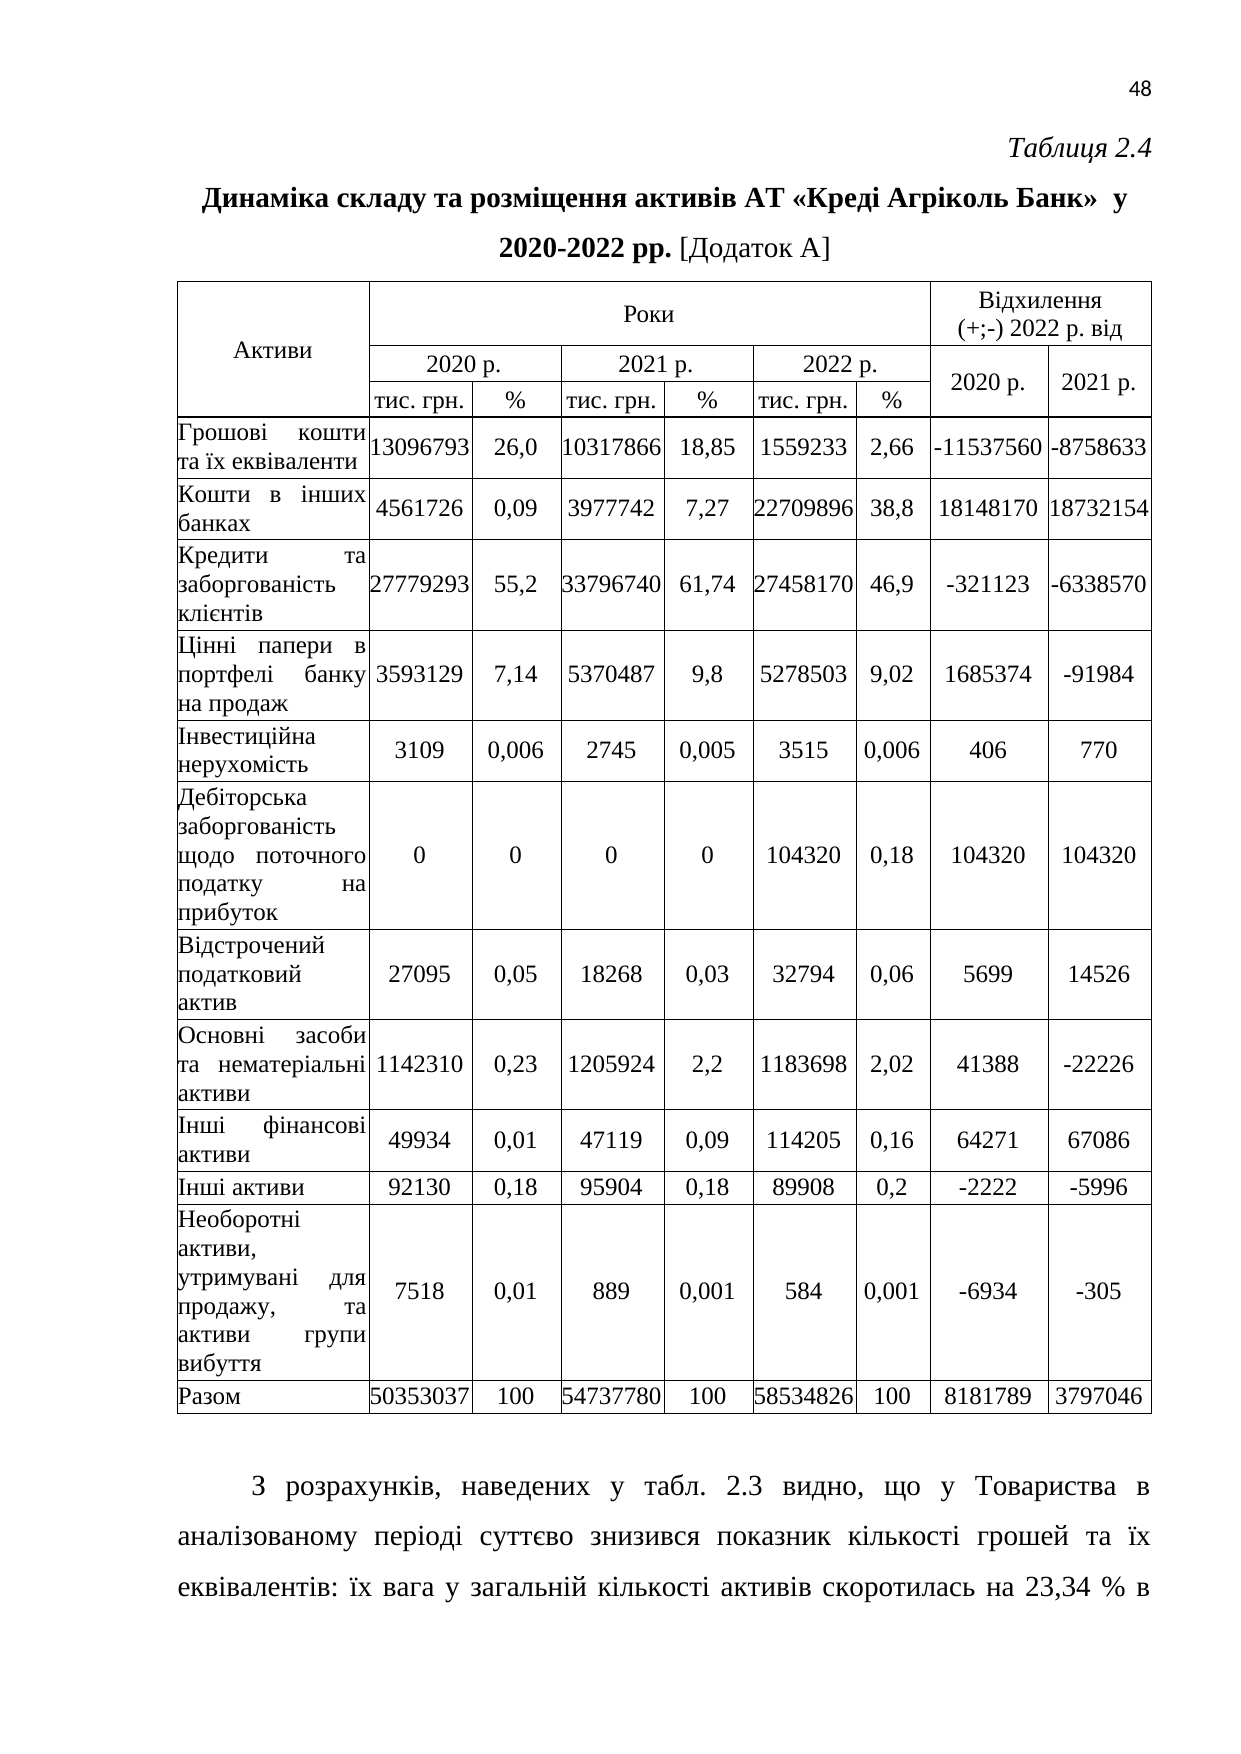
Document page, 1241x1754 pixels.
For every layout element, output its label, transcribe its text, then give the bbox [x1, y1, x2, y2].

table_cell 1142310 [370, 1020, 472, 1109]
table_cell 41388 [931, 1020, 1048, 1109]
table_cell Кошти в інших банках [178, 479, 369, 539]
table_cell 0,2 [857, 1172, 930, 1203]
table_cell 104320 [1049, 782, 1151, 929]
table_cell 3797046 [1049, 1381, 1151, 1413]
table_cell тис. грн. [562, 382, 664, 416]
text Таблиця 2.4 [177, 130, 1152, 163]
table_header Роки [370, 282, 930, 345]
table_cell 33796740 [562, 540, 664, 629]
table_cell 14526 [1049, 930, 1151, 1019]
table_cell -6934 [931, 1205, 1048, 1380]
table_cell 46,9 [857, 540, 930, 629]
table_cell 104320 [931, 782, 1048, 929]
table_cell 1685374 [931, 631, 1048, 720]
table_cell 22709896 [754, 479, 856, 539]
table_cell 61,74 [665, 540, 753, 629]
table_cell 0 [370, 782, 472, 929]
table_cell Відстрочений податковий актив [178, 930, 369, 1019]
table_cell Цінні папери в портфелі банку на продаж [178, 631, 369, 720]
table_cell 49934 [370, 1110, 472, 1171]
table_cell 89908 [754, 1172, 856, 1203]
table_cell Необоротні активи, утримувані для продажу, та активи групи вибуття [178, 1205, 369, 1380]
table_cell 18148170 [931, 479, 1048, 539]
table_cell 0,09 [473, 479, 561, 539]
table_cell 2,2 [665, 1020, 753, 1109]
table_cell 0,001 [665, 1205, 753, 1380]
table_cell 0,03 [665, 930, 753, 1019]
table_cell 0,16 [857, 1110, 930, 1171]
table_cell 32794 [754, 930, 856, 1019]
table_cell 50353037 [370, 1381, 472, 1413]
table_cell Разом [178, 1381, 369, 1413]
table_cell 2021 р. [562, 346, 753, 381]
table_cell 10317866 [562, 418, 664, 478]
table_cell 67086 [1049, 1110, 1151, 1171]
table_cell % [665, 382, 753, 416]
table_cell 0 [473, 782, 561, 929]
table_cell 27779293 [370, 540, 472, 629]
table_cell 26,0 [473, 418, 561, 478]
table_cell -2222 [931, 1172, 1048, 1203]
table_cell Інші фінансові активи [178, 1110, 369, 1171]
table_cell 0,006 [473, 721, 561, 781]
table_cell 2020 р. [370, 346, 561, 381]
table_cell Дебіторська заборгованість щодо поточного податку на прибуток [178, 782, 369, 929]
table_cell 9,02 [857, 631, 930, 720]
table_cell Інші активи [178, 1172, 369, 1203]
table_cell 406 [931, 721, 1048, 781]
table_cell -8758633 [1049, 418, 1151, 478]
table_cell 38,8 [857, 479, 930, 539]
table_cell 2745 [562, 721, 664, 781]
table_cell 7,27 [665, 479, 753, 539]
table_cell 2021 р. [1049, 346, 1151, 416]
table_cell 9,8 [665, 631, 753, 720]
table_cell 2,66 [857, 418, 930, 478]
table_cell 54737780 [562, 1381, 664, 1413]
table_cell 100 [665, 1381, 753, 1413]
table_cell Кредити та заборгованість клієнтів [178, 540, 369, 629]
table_cell 0 [665, 782, 753, 929]
table_cell 889 [562, 1205, 664, 1380]
table_cell -91984 [1049, 631, 1151, 720]
table_cell 2022 р. [754, 346, 930, 381]
table_cell Грошові кошти та їх еквіваленти [178, 418, 369, 478]
table_cell 0,05 [473, 930, 561, 1019]
table_cell 100 [473, 1381, 561, 1413]
table_cell -6338570 [1049, 540, 1151, 629]
table_cell 3593129 [370, 631, 472, 720]
table_header Відхилення (+;-) 2022 р. від [931, 282, 1151, 345]
table_cell 5699 [931, 930, 1048, 1019]
table_cell 3977742 [562, 479, 664, 539]
table_cell 64271 [931, 1110, 1048, 1171]
table_cell 8181789 [931, 1381, 1048, 1413]
table_cell 3515 [754, 721, 856, 781]
table_cell % [857, 382, 930, 416]
table_cell 100 [857, 1381, 930, 1413]
table_cell 104320 [754, 782, 856, 929]
table_cell -5996 [1049, 1172, 1151, 1203]
table_cell 5370487 [562, 631, 664, 720]
table_cell 2,02 [857, 1020, 930, 1109]
table_cell 0,005 [665, 721, 753, 781]
table_cell 770 [1049, 721, 1151, 781]
table_cell -305 [1049, 1205, 1151, 1380]
table_cell 0,18 [857, 782, 930, 929]
table_cell 0 [562, 782, 664, 929]
table_cell 4561726 [370, 479, 472, 539]
table_header Активи [178, 282, 369, 416]
table_cell 7518 [370, 1205, 472, 1380]
table_cell 0,06 [857, 930, 930, 1019]
table_cell Інвестиційна нерухомість [178, 721, 369, 781]
table_cell -22226 [1049, 1020, 1151, 1109]
table_cell 0,01 [473, 1110, 561, 1171]
table_cell % [473, 382, 561, 416]
table_cell 13096793 [370, 418, 472, 478]
table_cell 7,14 [473, 631, 561, 720]
table_cell 92130 [370, 1172, 472, 1203]
table_cell 0,23 [473, 1020, 561, 1109]
table_cell 3109 [370, 721, 472, 781]
table_cell -321123 [931, 540, 1048, 629]
table_cell 0,18 [473, 1172, 561, 1203]
table_cell 0,006 [857, 721, 930, 781]
table_cell 0,18 [665, 1172, 753, 1203]
table_cell 1205924 [562, 1020, 664, 1109]
table_cell тис. грн. [370, 382, 472, 416]
table_cell 18732154 [1049, 479, 1151, 539]
table_cell -11537560 [931, 418, 1048, 478]
table_cell 2020 р. [931, 346, 1048, 416]
table_cell 55,2 [473, 540, 561, 629]
table_cell 27458170 [754, 540, 856, 629]
table_cell 47119 [562, 1110, 664, 1171]
table_cell 0,001 [857, 1205, 930, 1380]
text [177, 1468, 1152, 1602]
table_cell 27095 [370, 930, 472, 1019]
table_cell 5278503 [754, 631, 856, 720]
table_cell 1559233 [754, 418, 856, 478]
table_cell 18,85 [665, 418, 753, 478]
table_cell Основні засоби та нематеріальні активи [178, 1020, 369, 1109]
table_cell 584 [754, 1205, 856, 1380]
text Динаміка складу та розміщення активів АТ «Креді Агріколь Банк» у 2020-2022 рр. [Додаток А] [177, 180, 1152, 264]
table_cell 58534826 [754, 1381, 856, 1413]
table_cell 18268 [562, 930, 664, 1019]
table_cell 0,01 [473, 1205, 561, 1380]
table_cell 0,09 [665, 1110, 753, 1171]
table_cell 1183698 [754, 1020, 856, 1109]
table_cell 95904 [562, 1172, 664, 1203]
table_cell 114205 [754, 1110, 856, 1171]
table_cell тис. грн. [754, 382, 856, 416]
